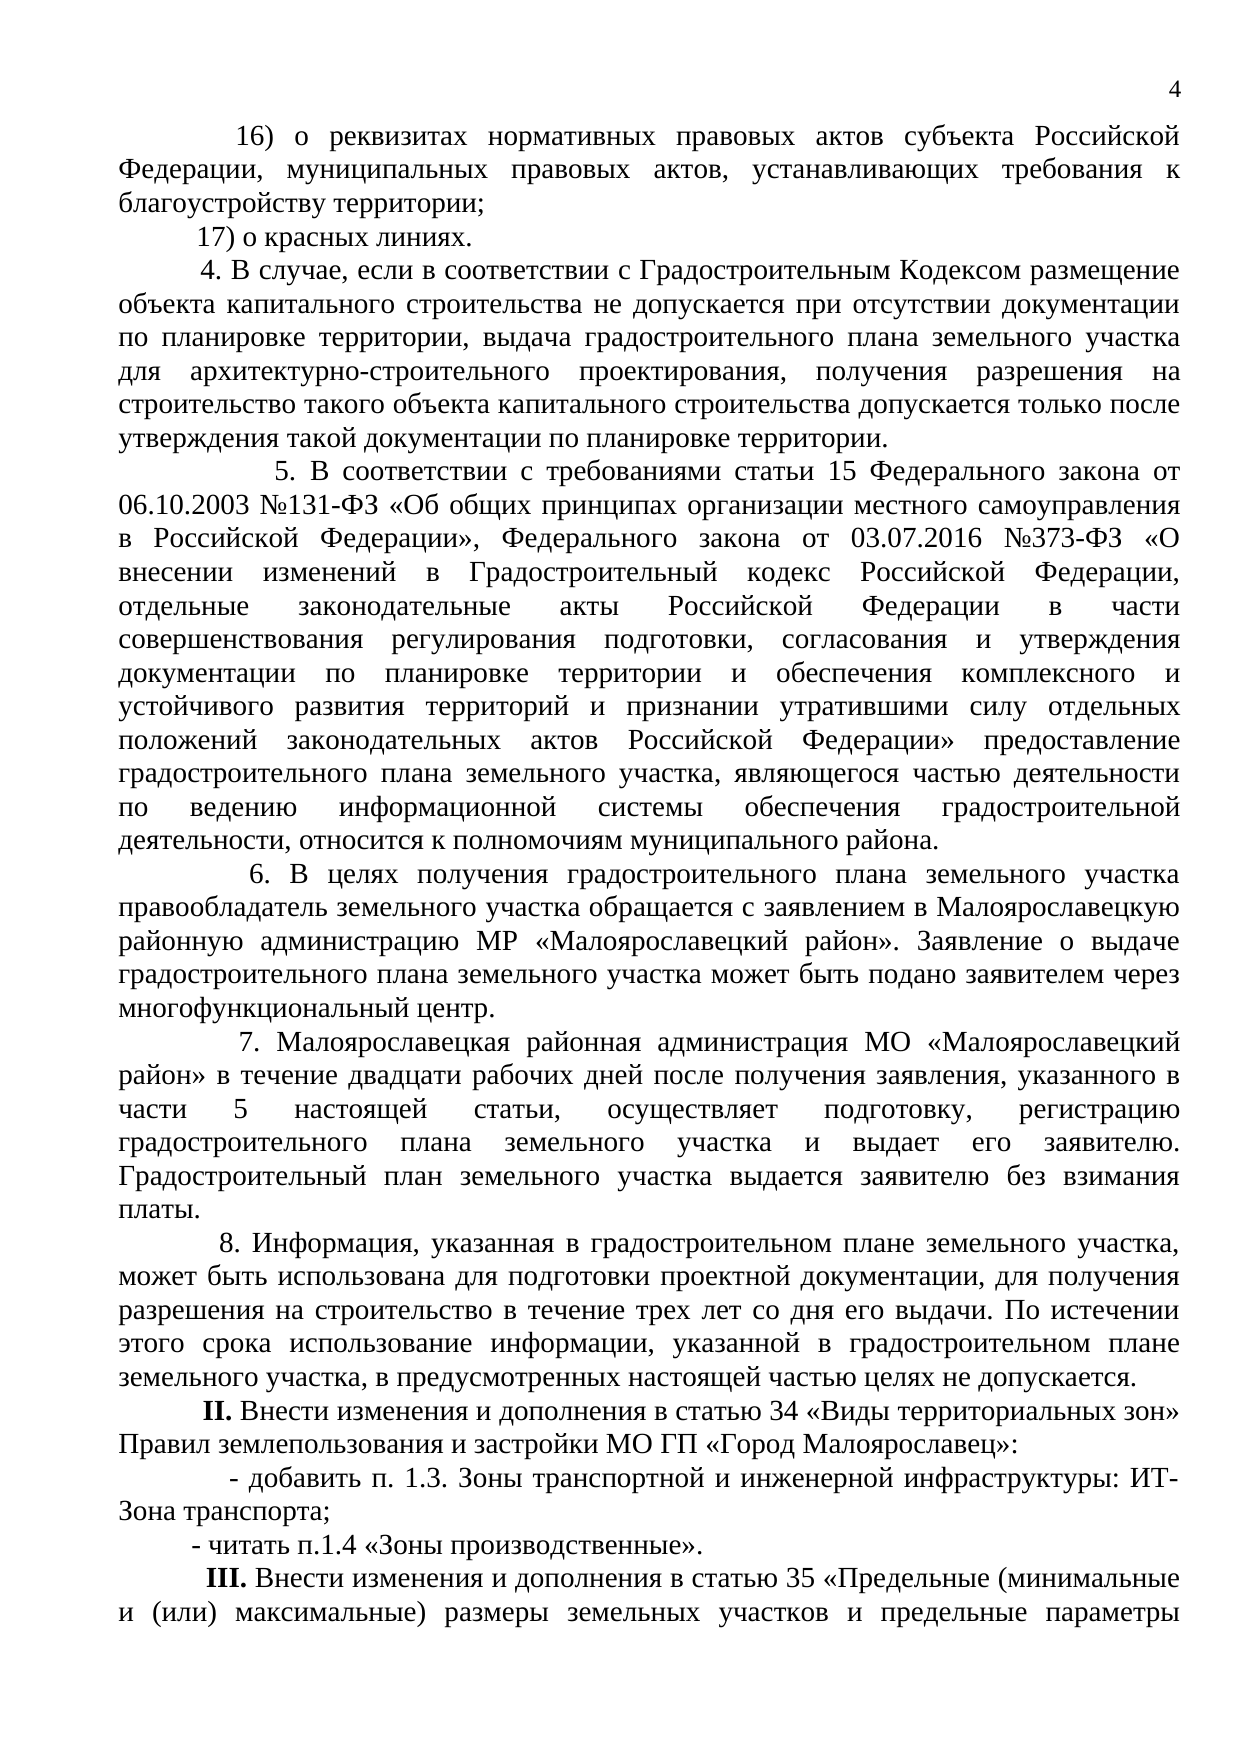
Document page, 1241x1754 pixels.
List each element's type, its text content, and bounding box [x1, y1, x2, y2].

text 4. В случае, если в соответствии с Градостроительным Кодексом размещение объекта капитального строительства не допускается при отсутствии документации по планировке территории, выдача градостроительного плана земельного участка для архитектурно-строительного проектирования, получения разрешения на строительство такого объекта капитального строительства допускается только после утверждения такой документации по планировке территории. [118, 252, 1181, 453]
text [118, 1560, 1181, 1627]
text 8. Информация, указанная в градостроительном плане земельного участка, может быть использована для подготовки проектной документации, для получения разрешения на строительство в течение трех лет со дня его выдачи. По истечении этого срока использование информации, указанной в градостроительном плане земельного участка, в предусмотренных настоящей частью целях не допускается. [118, 1225, 1181, 1393]
text 17) о красных линиях. [118, 219, 1181, 252]
text - читать п.1.4 «Зоны производственные». [118, 1527, 1181, 1560]
text 7. Малоярославецкая районная администрация МО «Малоярославецкий район» в течение двадцати рабочих дней после получения заявления, указанного в части 5 настоящей статьи, осуществляет подготовку, регистрацию градостроительного плана земельного участка и выдает его заявителю. Градостроительный план земельного участка выдается заявителю без взимания платы. [118, 1024, 1181, 1225]
text 6. В целях получения градостроительного плана земельного участка правообладатель земельного участка обращается с заявлением в Малоярославецкую районную администрацию МР «Малоярославецкий район». Заявление о выдаче градостроительного плана земельного участка может быть подано заявителем через многофункциональный центр. [118, 856, 1181, 1024]
text 16) о реквизитах нормативных правовых актов субъекта Российской Федерации, муниципальных правовых актов, устанавливающих требования к благоустройству территории; [118, 118, 1181, 219]
text - добавить п. 1.3. Зоны транспортной и инженерной инфраструктуры: ИТ- Зона транспорта; [118, 1460, 1181, 1527]
text II. Внести изменения и дополнения в статью 34 «Виды территориальных зон» Правил землепользования и застройки МО ГП «Город Малоярославец»: [118, 1393, 1181, 1460]
text 5. В соответствии с требованиями статьи 15 Федерального закона от 06.10.2003 №131-ФЗ «Об общих принципах организации местного самоуправления в Российской Федерации», Федерального закона от 03.07.2016 №373-ФЗ «О внесении изменений в Градостроительный кодекс Российской Федерации, отдельные законодательные акты Российской Федерации в части совершенствования регулирования подготовки, согласования и утверждения документации по планировке территории и обеспечения комплексного и устойчивого развития территорий и признании утратившими силу отдельных положений законодательных актов Российской Федерации» предоставление градостроительного плана земельного участка, являющегося частью деятельности по ведению информационной системы обеспечения градостроительной деятельности, относится к полномочиям муниципального района. [118, 453, 1181, 856]
